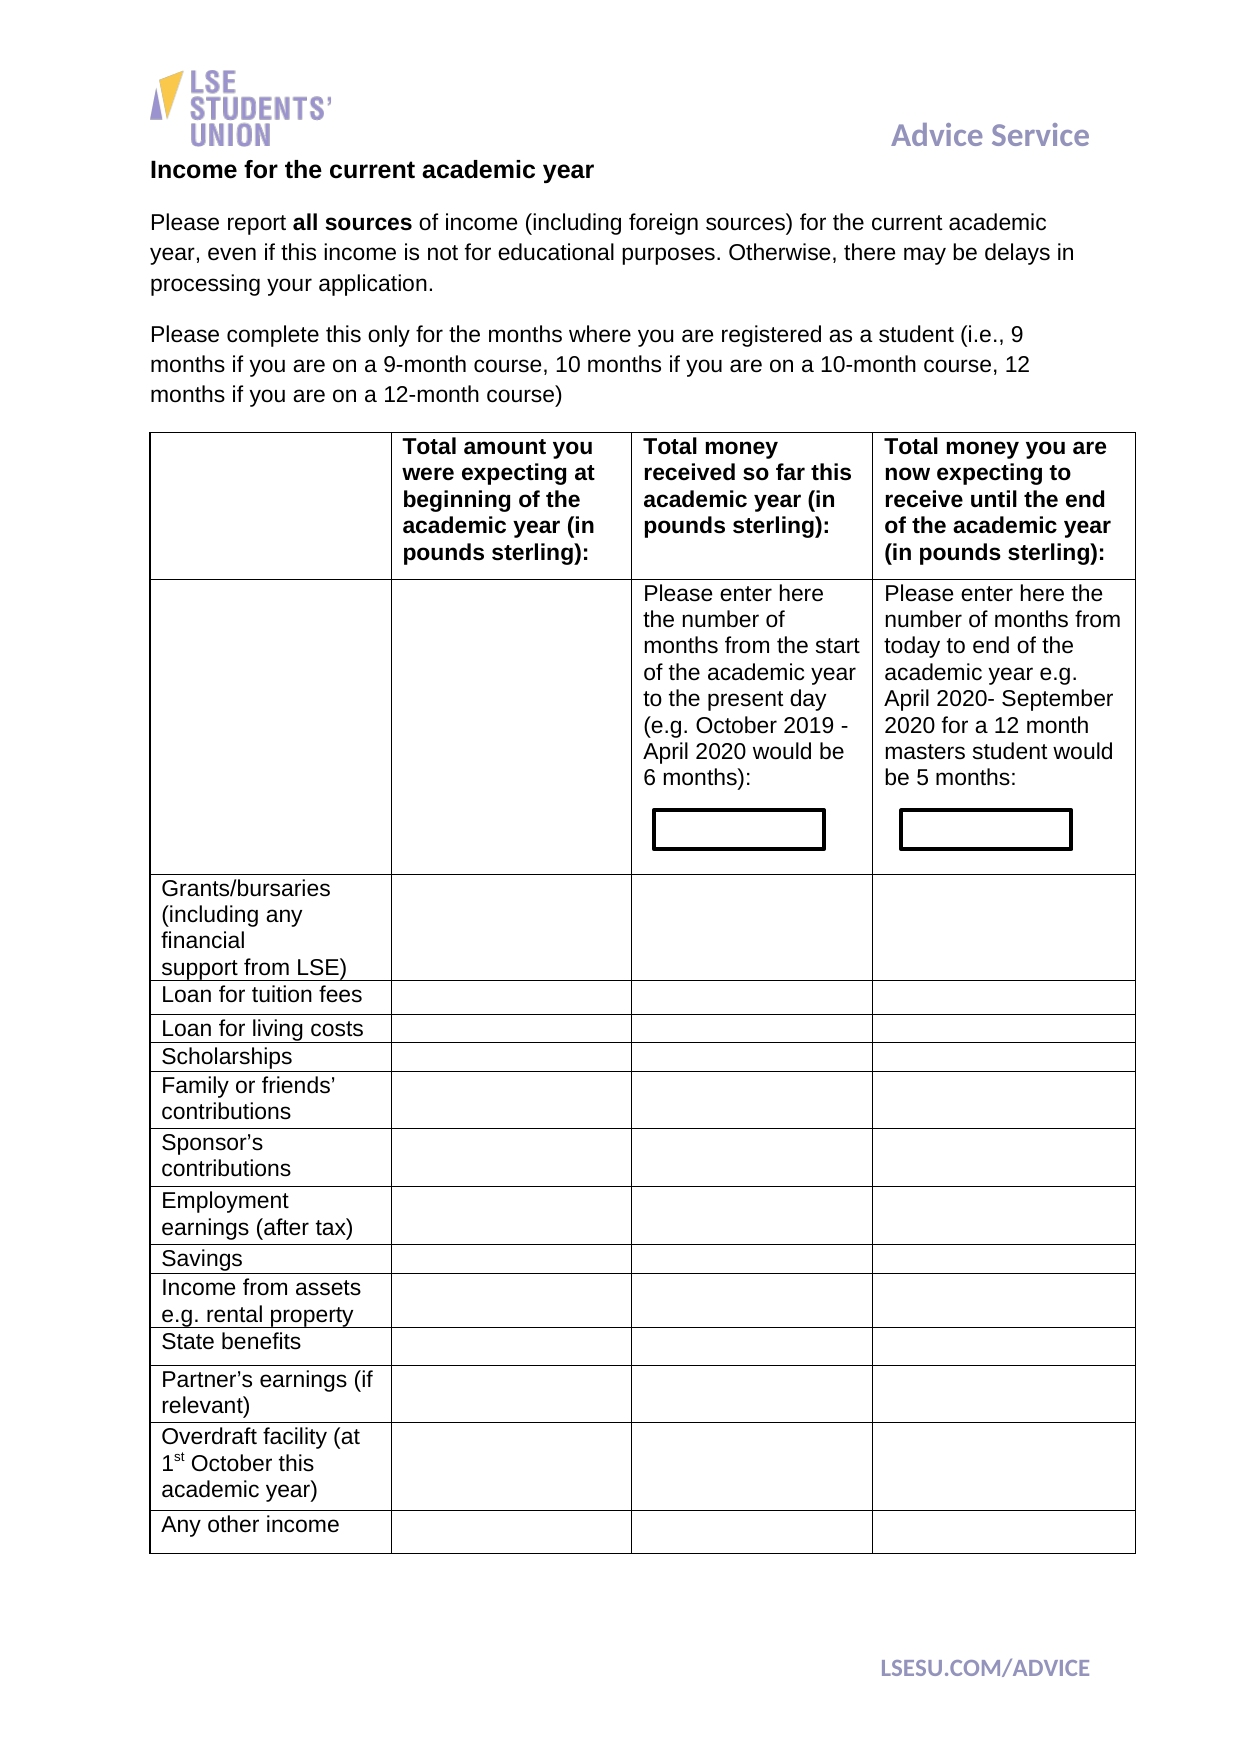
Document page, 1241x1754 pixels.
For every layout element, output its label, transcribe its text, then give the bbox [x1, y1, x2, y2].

table_header [151, 433, 391, 579]
table_cell Savings [151, 1245, 391, 1273]
table_cell [632, 1274, 872, 1327]
table_cell [392, 1245, 631, 1273]
table_cell [873, 1366, 1135, 1422]
table_cell Partner’s earnings (if relevant) [151, 1366, 391, 1422]
table_cell Any other income [151, 1511, 391, 1553]
picture [150, 70, 332, 147]
table_cell [392, 580, 631, 874]
table_cell [392, 1043, 631, 1071]
table_cell [632, 1423, 872, 1510]
table_cell [873, 1187, 1135, 1243]
table_cell [392, 1187, 631, 1243]
table_cell [632, 981, 872, 1014]
table_cell Scholarships [151, 1043, 391, 1071]
table_cell [632, 1072, 872, 1128]
table_cell [873, 1274, 1135, 1327]
table_cell Family or friends’ contributions [151, 1072, 391, 1128]
table_cell [873, 1423, 1135, 1510]
text Please report all sources of income (including foreign sources) for the current academic year, even if this income is not for educational purposes. Otherwise, there may be delays in processing your application. [150, 209, 1090, 296]
table_cell [873, 1511, 1135, 1553]
table_cell Please enter here the number of months from today to end of the academic year e.g. April 2020- September 2020 for a 12 month masters student would be 5 months: [873, 580, 1135, 874]
table_cell [873, 1129, 1135, 1186]
table_header Total amount you were expecting at beginning of the academic year (in pounds sterling): [392, 433, 631, 579]
table_cell [392, 875, 631, 980]
table_header Total money received so far this academic year (in pounds sterling): [632, 433, 872, 579]
table_cell [873, 875, 1135, 980]
table_cell [632, 1511, 872, 1553]
table_cell [873, 1015, 1135, 1042]
table_cell Grants/bursaries (including any financial support from LSE) [151, 875, 391, 980]
table_cell Overdraft facility (at 1st October this academic year) [151, 1423, 391, 1510]
table_cell [632, 1187, 872, 1243]
table_cell [392, 1511, 631, 1553]
text Income for the current academic year [150, 155, 1090, 184]
table_header Total money you are now expecting to receive until the end of the academic year (in pounds sterling): [873, 433, 1135, 579]
table_cell [632, 1245, 872, 1273]
table_cell [632, 875, 872, 980]
table_cell [392, 1366, 631, 1422]
table_cell [873, 1328, 1135, 1365]
table_cell Sponsor’s contributions [151, 1129, 391, 1186]
table_cell Employment earnings (after tax) [151, 1187, 391, 1243]
table_cell [392, 981, 631, 1014]
table_cell [392, 1423, 631, 1510]
table_cell [873, 981, 1135, 1014]
table_cell [151, 580, 391, 874]
table_cell Loan for tuition fees [151, 981, 391, 1014]
text Please complete this only for the months where you are registered as a student (i.e., 9 months if you are on a 9-month course, 10 months if you are on a 10-month course, 12 months if you are on a 12-month course) [150, 321, 1090, 407]
table_cell [632, 1129, 872, 1186]
table_cell [632, 1328, 872, 1365]
table_cell [632, 1015, 872, 1042]
table_cell [873, 1245, 1135, 1273]
table_cell [873, 1072, 1135, 1128]
table_cell [392, 1274, 631, 1327]
table_cell Loan for living costs [151, 1015, 391, 1042]
table_cell Income from assets e.g. rental property [151, 1274, 391, 1327]
table_cell State benefits [151, 1328, 391, 1365]
table_cell [392, 1015, 631, 1042]
table_cell [392, 1328, 631, 1365]
table_cell [392, 1072, 631, 1128]
table_cell [392, 1129, 631, 1186]
table_cell [873, 1043, 1135, 1071]
table_cell Please enter here the number of months from the start of the academic year to the present day (e.g. October 2019 - April 2020 would be 6 months): [632, 580, 872, 874]
table_cell [632, 1043, 872, 1071]
table_cell [632, 1366, 872, 1422]
